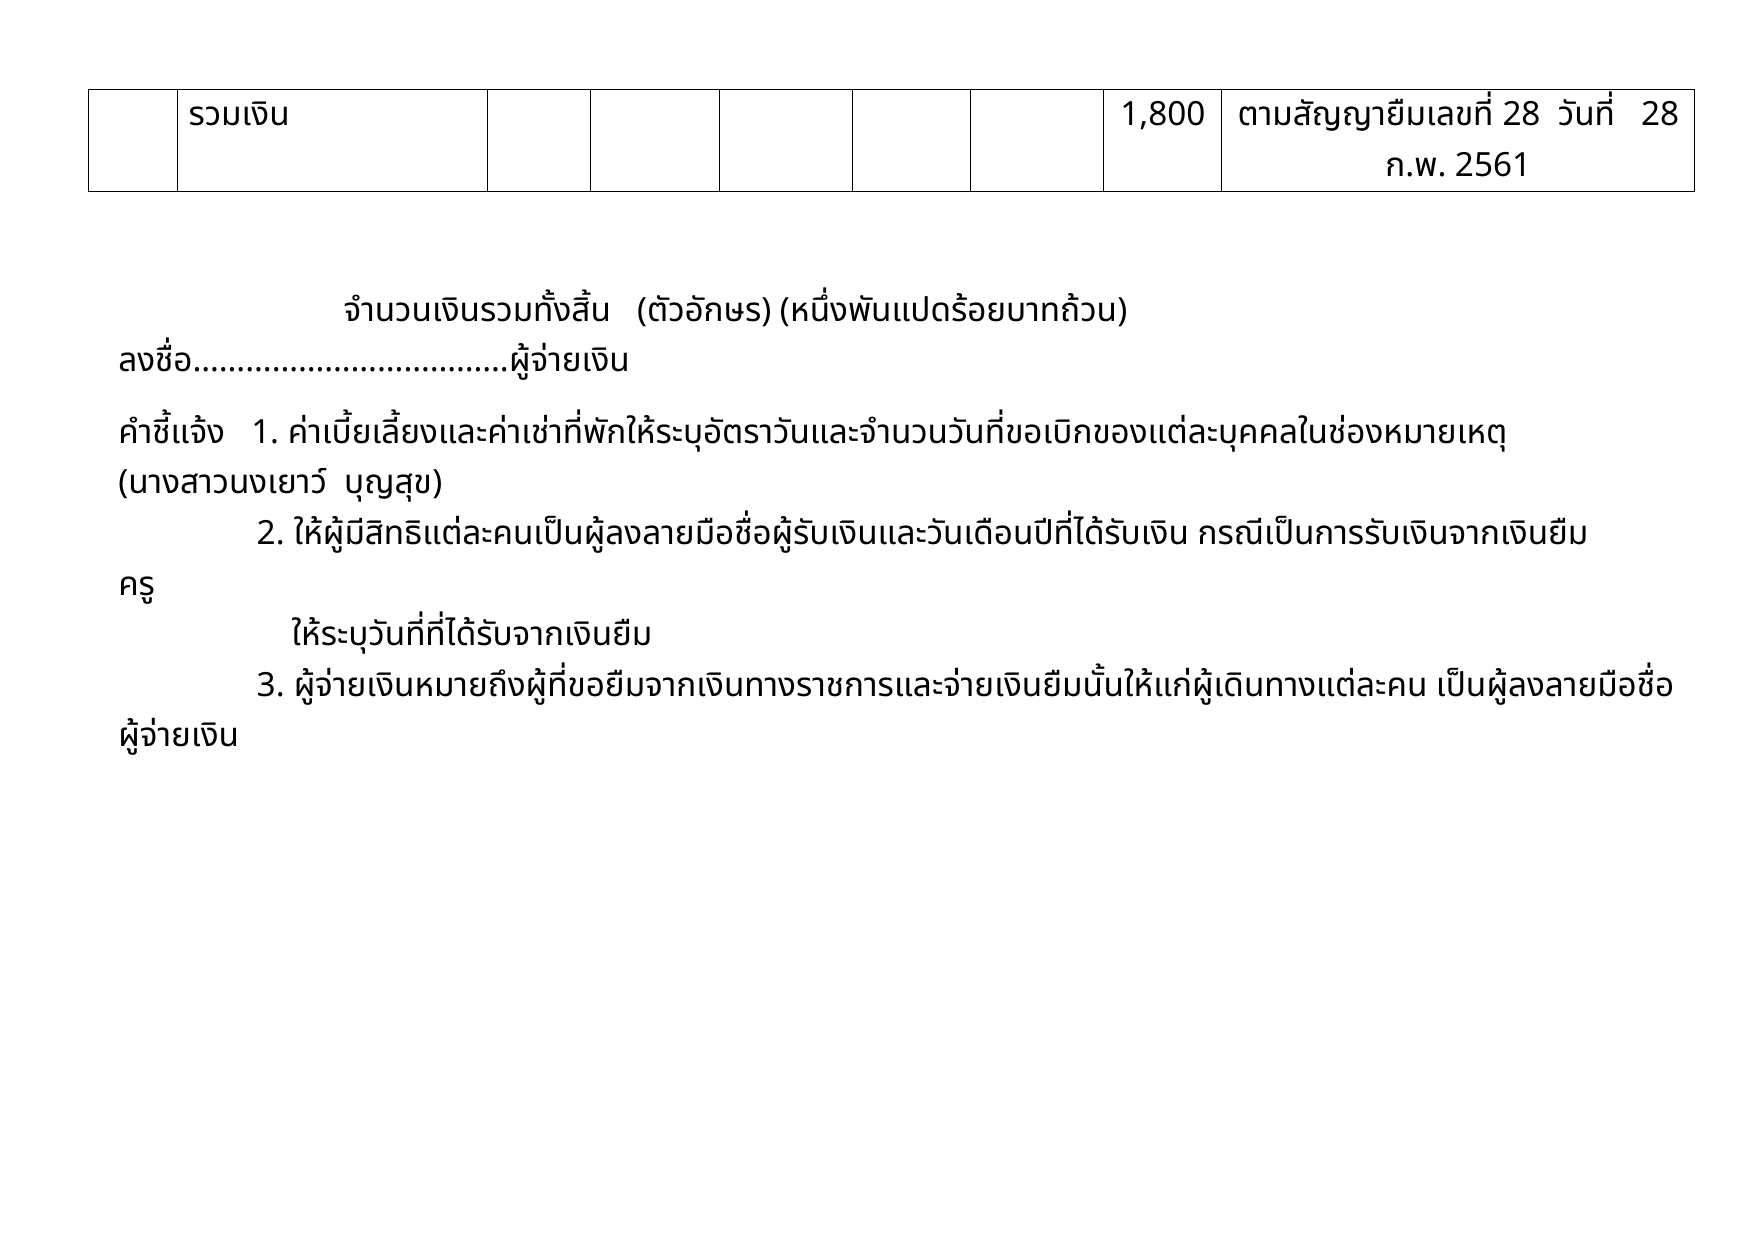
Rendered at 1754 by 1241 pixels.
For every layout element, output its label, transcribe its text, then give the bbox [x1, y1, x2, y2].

text 2. ให้ผู้มีสิทธิแต่ละคนเป็นผู้ลงลายมือชื่อผู้รับเงินและวันเดือนปีที่ได้รับเงิน กรณีเป็นการรับเงินจากเงินยืม ครู [118, 509, 1680, 610]
table_cell [488, 90, 590, 191]
text ให้ระบุวันที่ที่ได้รับจากเงินยืม [118, 610, 1680, 660]
table_cell ตามสัญญายืมเลขที่ 28 วันที่ 28 ก.พ. 2561 [1222, 90, 1694, 191]
table_cell [720, 90, 852, 191]
table_cell รวมเงิน [178, 90, 487, 191]
table_cell 1,800 [1104, 90, 1221, 191]
table_cell [89, 90, 177, 191]
table_cell [591, 90, 719, 191]
table_cell [971, 90, 1103, 191]
text จำนวนเงินรวมทั้งสิ้น (ตัวอักษร) (หนึ่งพันแปดร้อยบาทถ้วน) ลงชื่อ………………………………ผู้จ่ายเงิน [118, 286, 1680, 387]
text คำชี้แจ้ง 1. ค่าเบี้ยเลี้ยงและค่าเช่าที่พักให้ระบุอัตราวันและจำนวนวันที่ขอเบิกของแต่ละบุคคลในช่องหมายเหตุ (นางสาวนงเยาว์ บุญสุข) [118, 408, 1680, 509]
text 3. ผู้จ่ายเงินหมายถึงผู้ที่ขอยืมจากเงินทางราชการและจ่ายเงินยืมนั้นให้แก่ผู้เดินทางแต่ละคน เป็นผู้ลงลายมือชื่อผู้จ่ายเงิน [118, 660, 1680, 761]
table_cell [853, 90, 970, 191]
